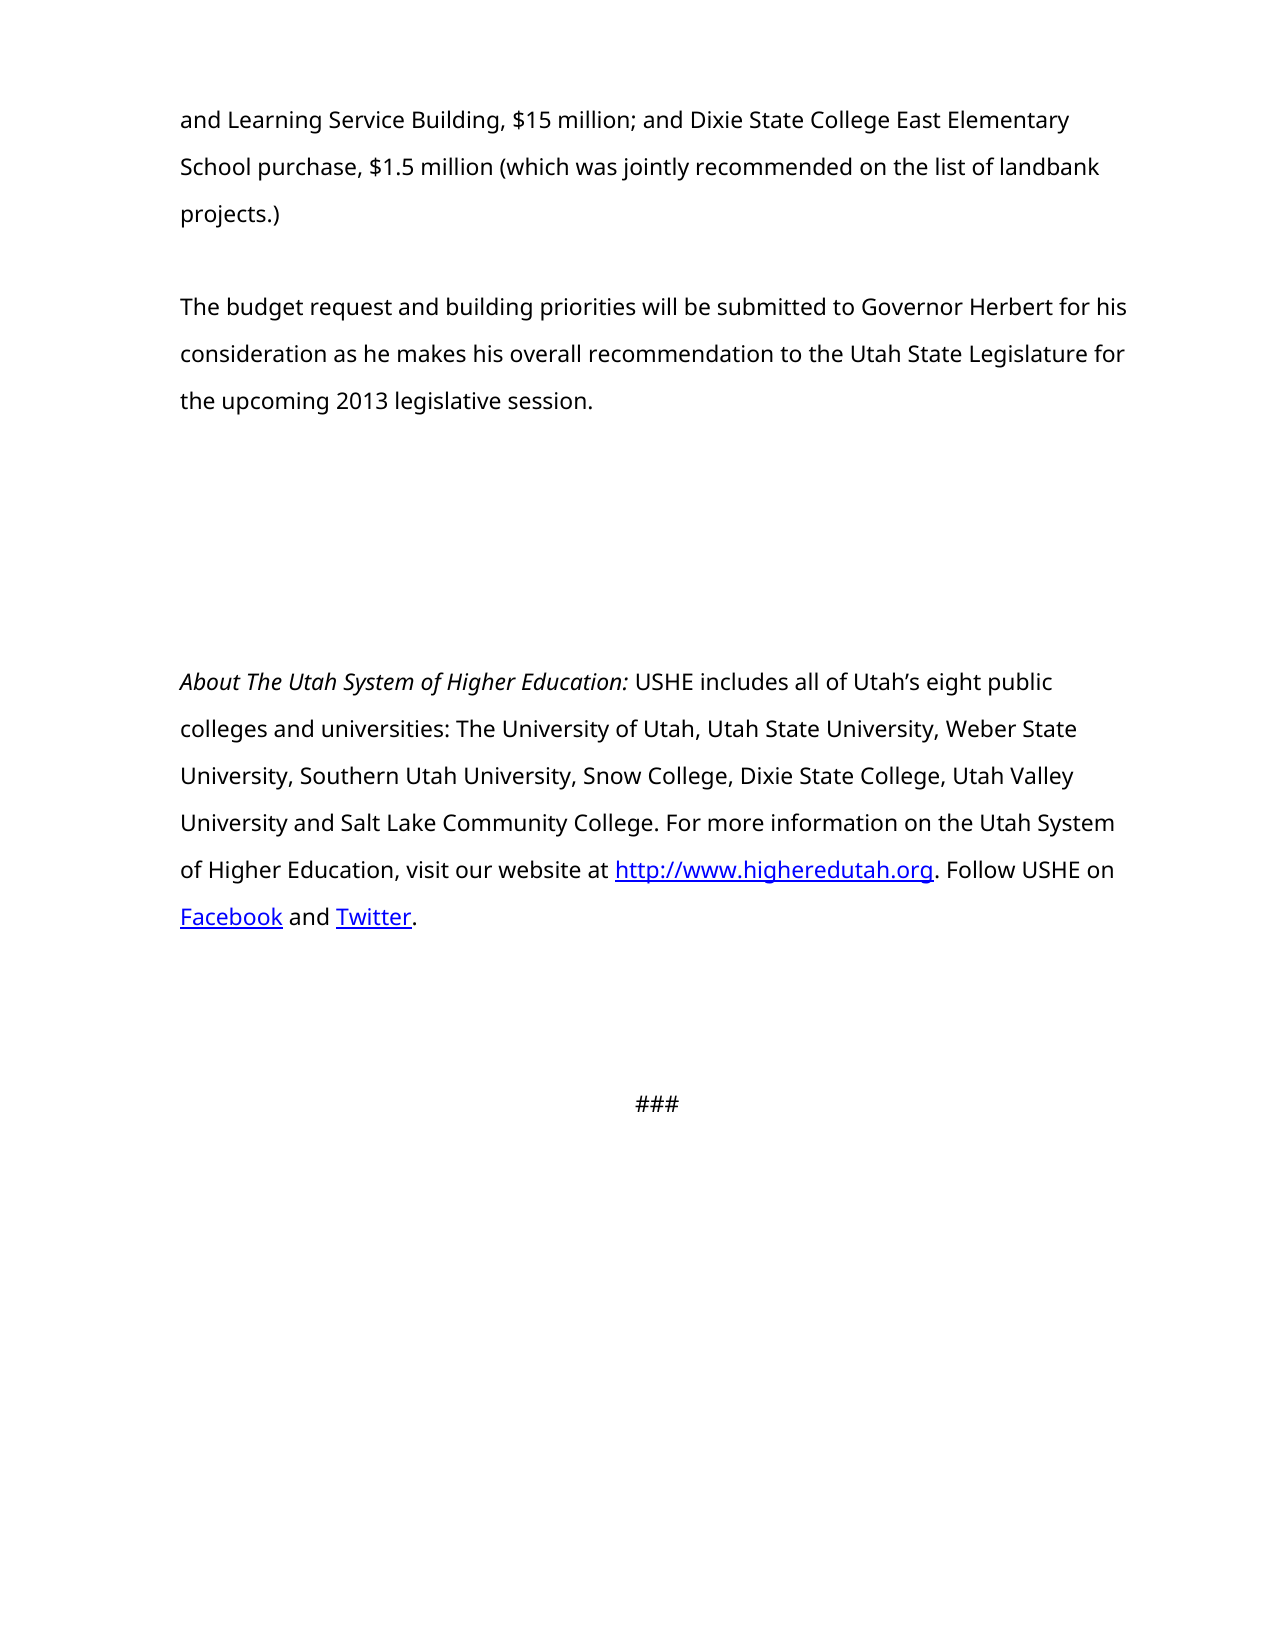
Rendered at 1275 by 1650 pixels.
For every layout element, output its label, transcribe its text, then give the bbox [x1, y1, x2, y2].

text ### [180, 1088, 1134, 1119]
text The budget request and building priorities will be submitted to Governor Herbert for his consideration as he makes his overall recommendation to the Utah State Legislature for the upcoming 2013 legislative session. [180, 291, 1134, 416]
text About The Utah System of Higher Education: USHE includes all of Utah’s eight public colleges and universities: The University of Utah, Utah State University, Weber State University, Southern Utah University, Snow College, Dixie State College, Utah Valley University and Salt Lake Community College. For more information on the Utah System of Higher Education, visit our website at http://www.higheredutah.org. Follow USHE on Facebook and Twitter. [180, 666, 1134, 932]
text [180, 104, 1134, 229]
